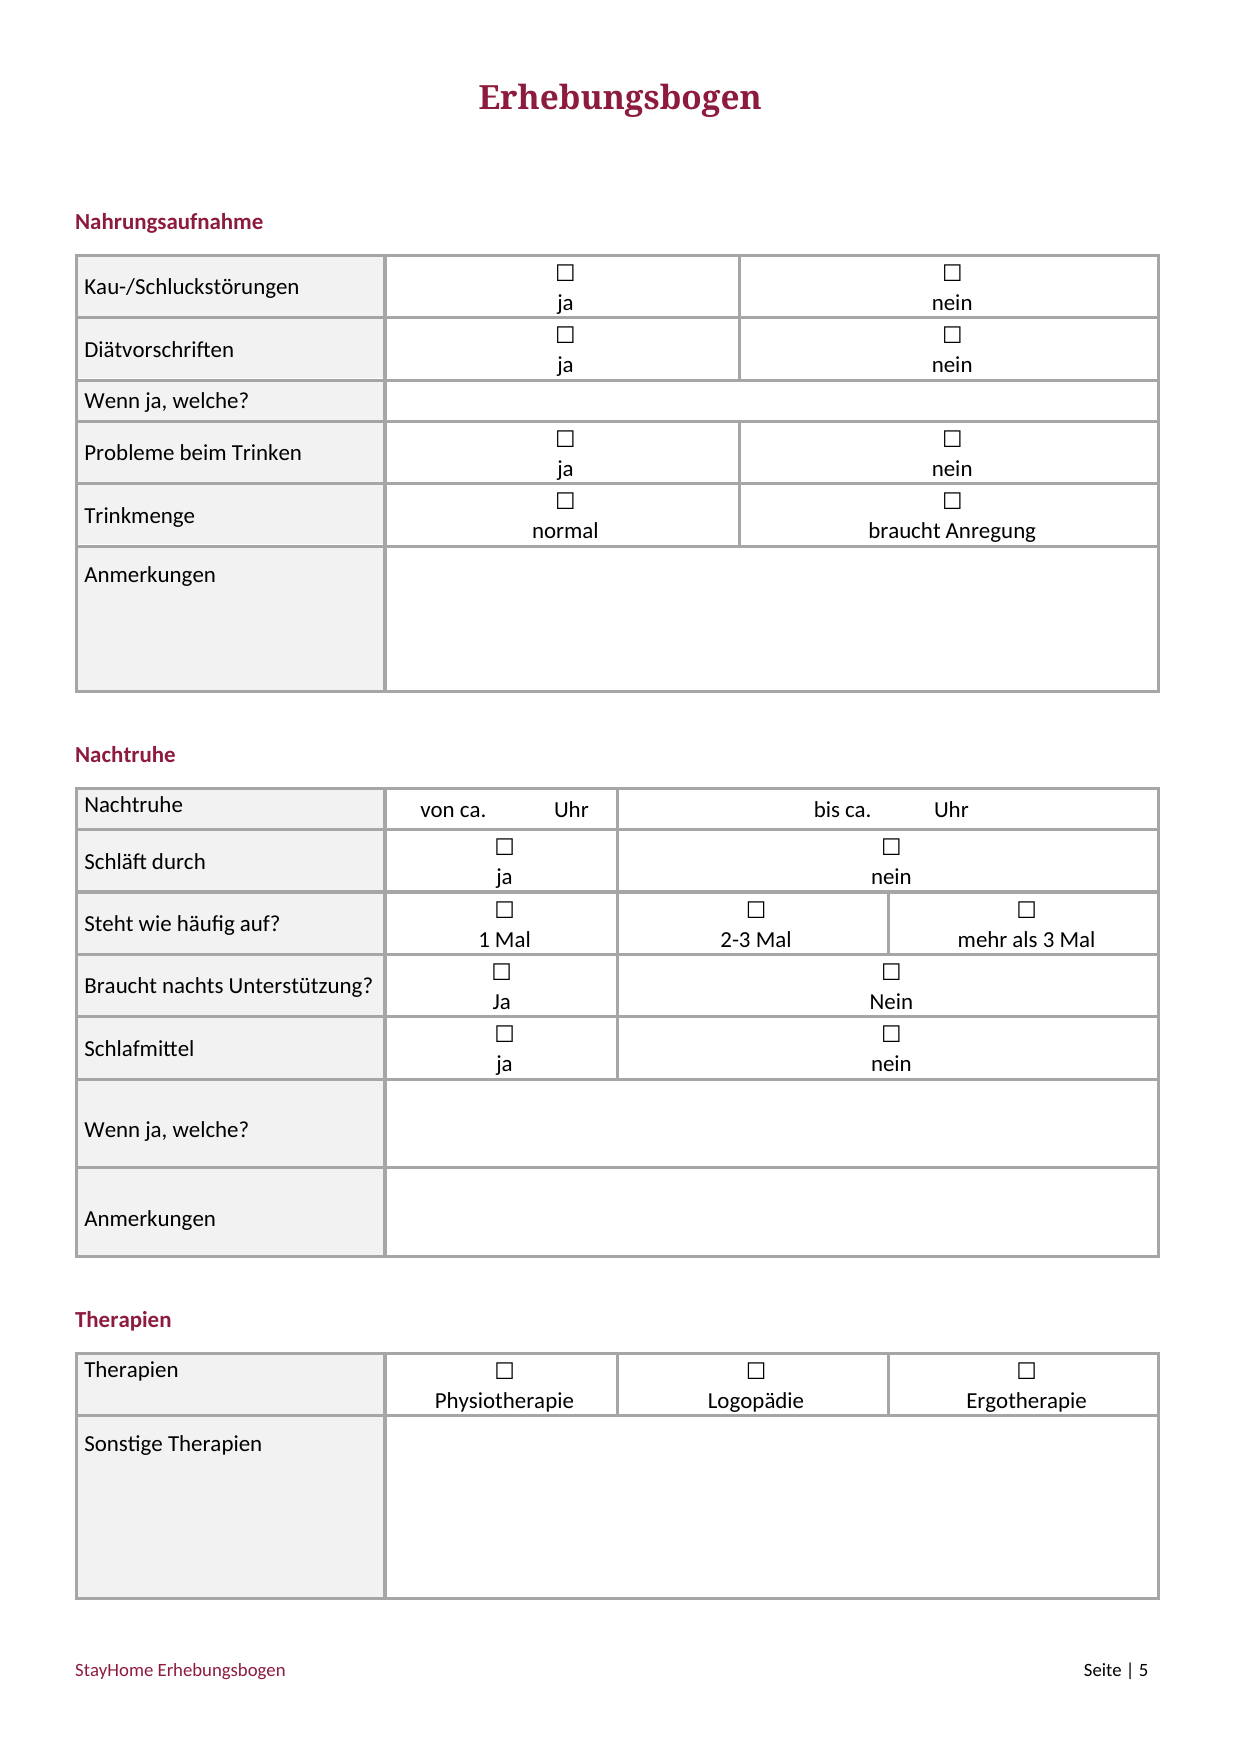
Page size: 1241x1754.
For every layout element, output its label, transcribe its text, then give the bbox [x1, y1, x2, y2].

table_cell nein [741, 319, 1157, 378]
table_cell ja [387, 423, 738, 482]
table_header bis ca. Uhr [619, 790, 1157, 828]
table_cell nein [619, 831, 1157, 890]
table_cell Wenn ja, welche? [78, 382, 383, 420]
table_cell nein [619, 1018, 1157, 1078]
text Therapien [75, 1305, 1165, 1333]
table_cell 1 Mal [387, 894, 616, 953]
table_cell Ja [387, 956, 616, 1015]
table_cell Braucht nachts Unterstützung? [78, 956, 383, 1015]
table_cell nein [741, 423, 1157, 482]
table_header Logopädie [619, 1355, 887, 1414]
text Nahrungsaufnahme [75, 207, 1165, 235]
table_cell Schläft durch [78, 831, 383, 890]
table_cell [387, 382, 1157, 420]
table_cell Steht wie häufig auf? [78, 894, 383, 953]
table_cell [387, 1417, 1157, 1597]
table_header Ergotherapie [890, 1355, 1157, 1414]
table_cell ja [387, 831, 616, 890]
table_cell normal [387, 485, 738, 544]
table_header nein [741, 257, 1157, 316]
table_cell [387, 1169, 1157, 1255]
table_cell [387, 1081, 1157, 1166]
table_cell ja [387, 1018, 616, 1078]
table_cell Schlafmittel [78, 1018, 383, 1078]
table_header Therapien [78, 1355, 383, 1414]
table_cell mehr als 3 Mal [890, 894, 1157, 953]
table_cell 2-3 Mal [619, 894, 887, 953]
table_cell Trinkmenge [78, 485, 383, 544]
table_cell braucht Anregung [741, 485, 1157, 544]
table_header Nachtruhe [78, 790, 383, 828]
table_cell [387, 548, 1157, 690]
table_header von ca. Uhr [387, 790, 616, 828]
table_cell Nein [619, 956, 1157, 1015]
table_header Physiotherapie [387, 1355, 616, 1414]
table_cell Anmerkungen [78, 1169, 383, 1255]
table_header Kau-/Schluckstörungen [78, 257, 383, 316]
table_cell ja [387, 319, 738, 378]
table_header ja [387, 257, 738, 316]
table_cell Anmerkungen [78, 548, 383, 690]
table_cell Wenn ja, welche? [78, 1081, 383, 1166]
table_cell Sonstige Therapien [78, 1417, 383, 1597]
table_cell Probleme beim Trinken [78, 423, 383, 482]
table_cell Diätvorschriften [78, 319, 383, 378]
text Nachtruhe [75, 740, 1165, 768]
